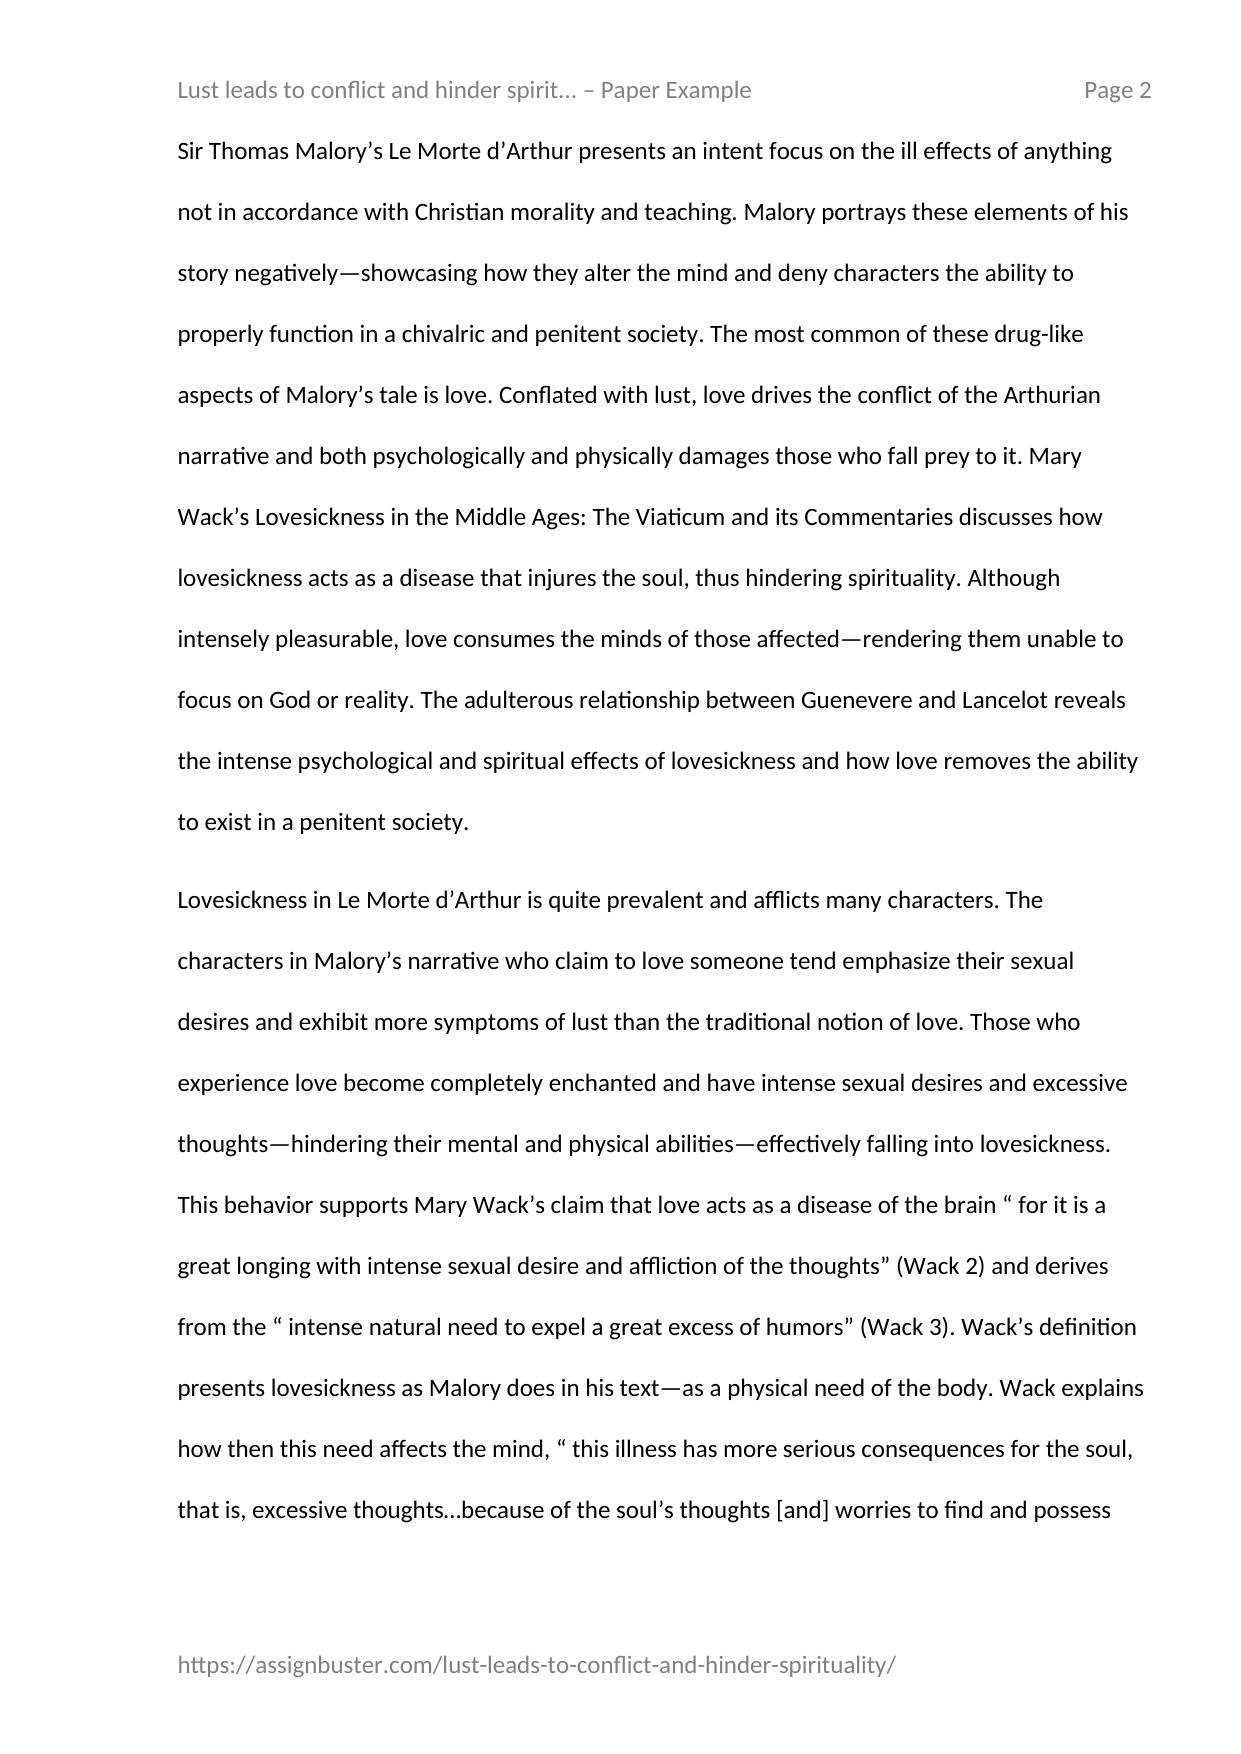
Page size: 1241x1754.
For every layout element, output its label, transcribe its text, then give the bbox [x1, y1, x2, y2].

text Sir Thomas Malory’s Le Morte d’Arthur presents an intent focus on the ill effects of anything not in accordance with Christian morality and teaching. Malory portrays these elements of his story negatively—showcasing how they alter the mind and deny characters the ability to properly function in a chivalric and penitent society. The most common of these drug-like aspects of Malory’s tale is love. Conflated with lust, love drives the conflict of the Arthurian narrative and both psychologically and physically damages those who fall prey to it. Mary Wack’s Lovesickness in the Middle Ages: The Viaticum and its Commentaries discusses how lovesickness acts as a disease that injures the soul, thus hindering spirituality. Although intensely pleasurable, love consumes the minds of those affected—rendering them unable to focus on God or reality. The adulterous relationship between Guenevere and Lancelot reveals the intense psychological and spiritual effects of lovesickness and how love removes the ability to exist in a penitent society. [177, 135, 1152, 837]
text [177, 884, 1152, 1525]
